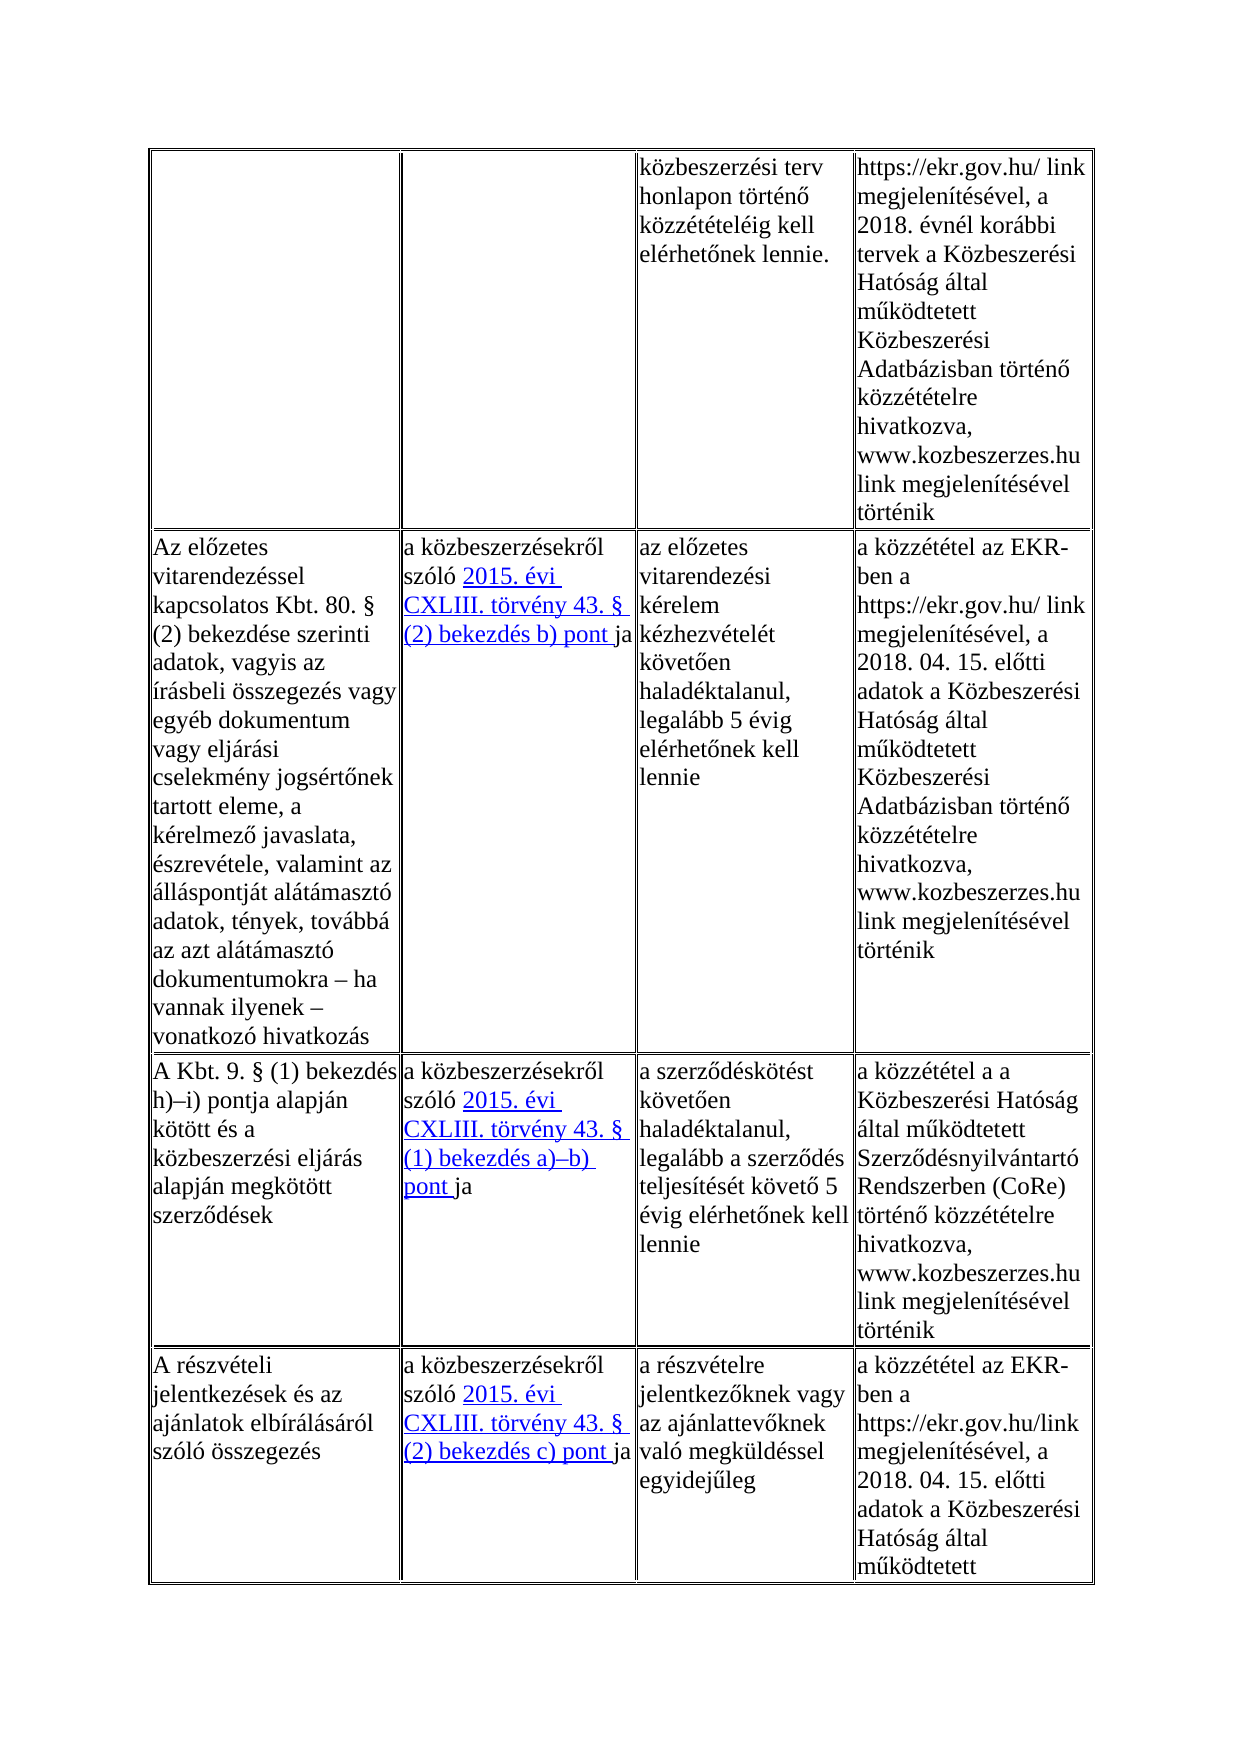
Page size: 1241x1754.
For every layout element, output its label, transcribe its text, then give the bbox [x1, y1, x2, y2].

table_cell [637, 151, 854, 528]
table_cell a közbeszerzésekről szóló 2015. évi CXLIII. törvény 43. § (1) bekezdés a)–b) pont ja [403, 1055, 635, 1345]
table_cell a szerződéskötést követően haladéktalanul, legalább a szerződés teljesítését követő 5 évig elérhetőnek kell lennie [638, 1055, 853, 1345]
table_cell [401, 1349, 637, 1582]
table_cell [401, 151, 637, 528]
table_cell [855, 151, 1092, 528]
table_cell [637, 1349, 854, 1582]
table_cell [150, 149, 401, 528]
table_cell a közbeszerzésekről szóló 2015. évi CXLIII. törvény 43. § (2) bekezdés b) pont ja [403, 531, 635, 1052]
table_cell A Kbt. 9. § (1) bekezdés h)–i) pontja alapján kötött és a közbeszerzési eljárás alapján megkötött szerződések [150, 1052, 401, 1345]
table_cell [152, 1345, 401, 1582]
table_cell Az előzetes vitarendezéssel kapcsolatos Kbt. 80. § (2) bekezdése szerinti adatok, vagyis az írásbeli összegezés vagy egyéb dokumentum vagy eljárási cselekmény jogsértőnek tartott eleme, a kérelmező javaslata, észrevétele, valamint az álláspontját alátámasztó adatok, tények, továbbá az azt alátámasztó dokumentumokra – ha vannak ilyenek – vonatkozó hivatkozás [150, 528, 401, 1052]
table_cell az előzetes vitarendezési kérelem kézhezvételét követően haladéktalanul, legalább 5 évig elérhetőnek kell lennie [638, 531, 853, 1052]
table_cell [855, 1345, 1092, 1582]
